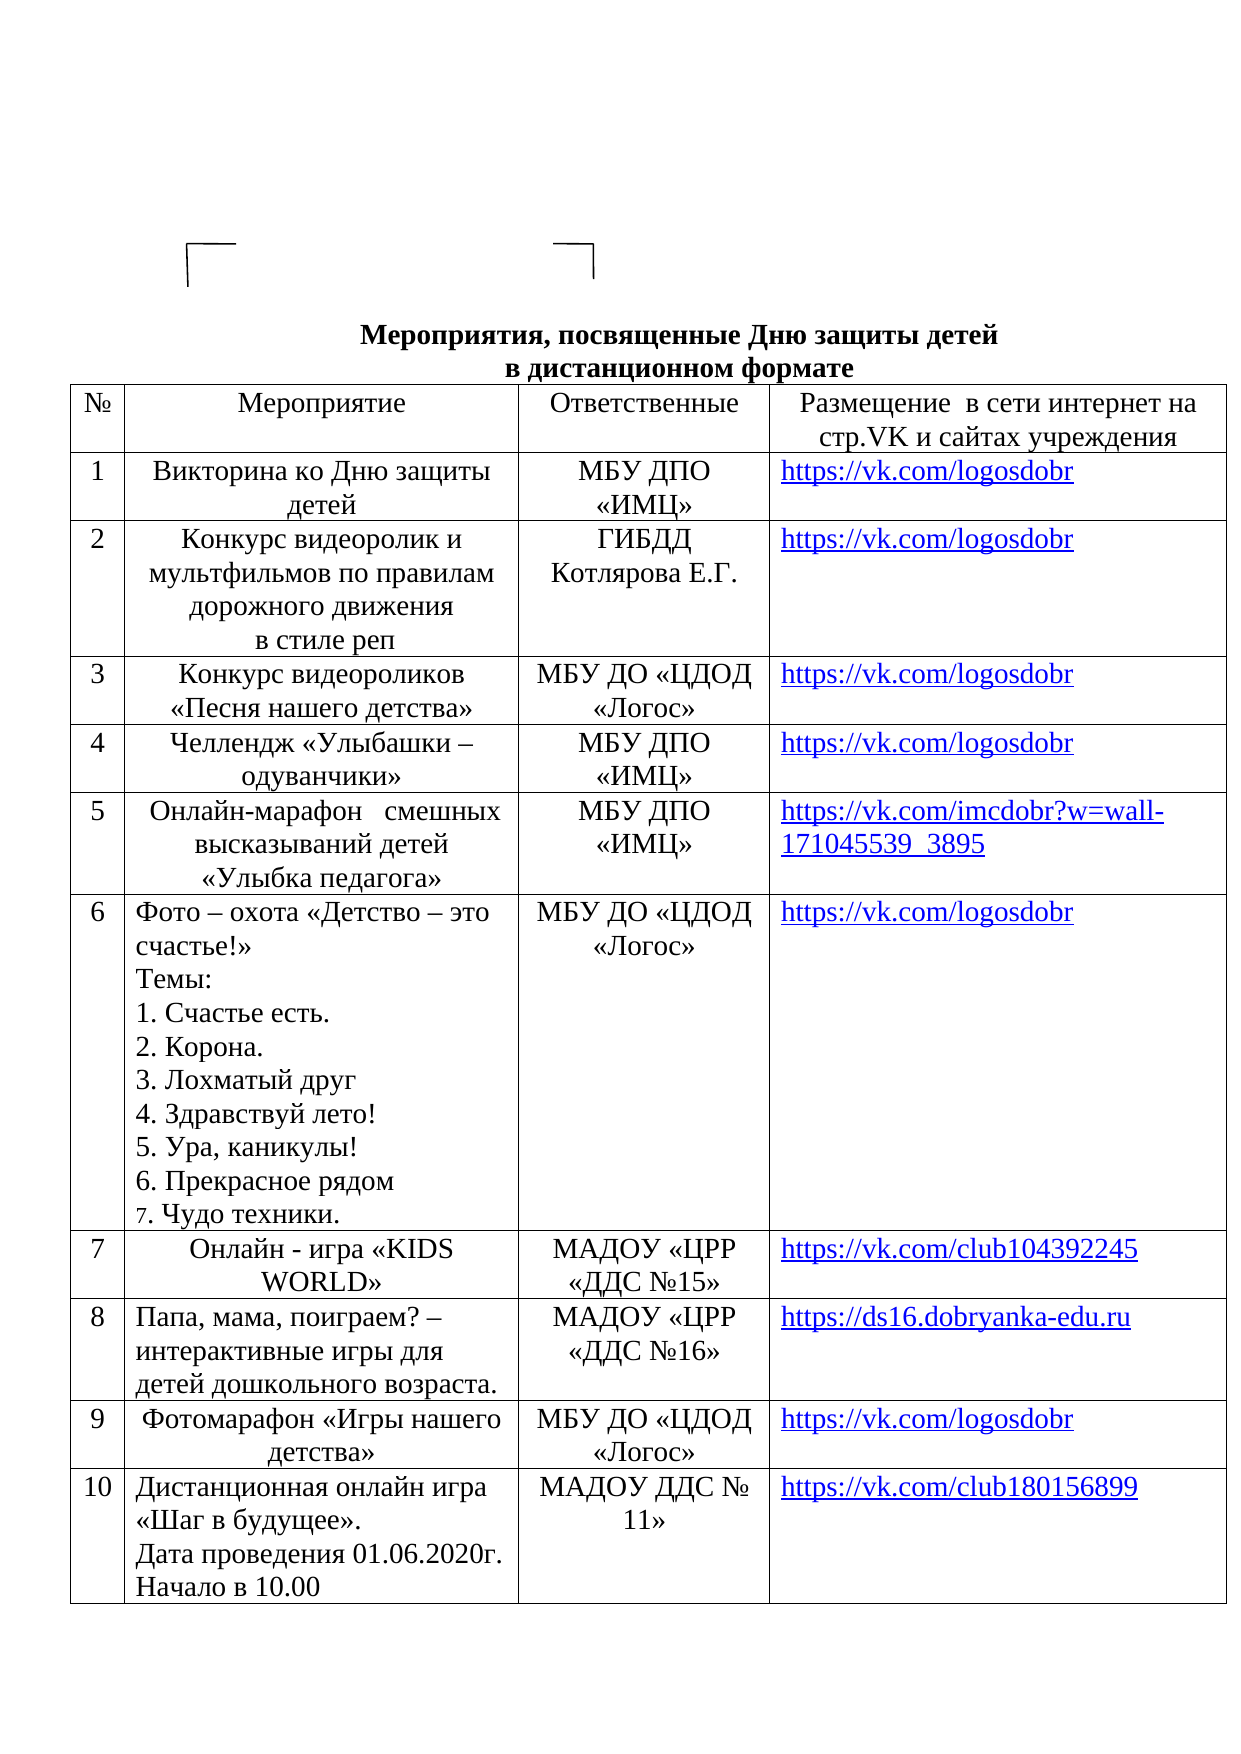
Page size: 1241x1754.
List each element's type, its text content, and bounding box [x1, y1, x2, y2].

table_cell Онлайн - игра «KIDS WORLD» [125, 1231, 518, 1298]
table_cell 10 [71, 1469, 124, 1603]
table_cell МБУ ДПО «ИМЦ» [519, 453, 769, 520]
table_cell Папа, мама, поиграем? – интерактивные игры для детей дошкольного возраста. [125, 1299, 518, 1400]
table_cell Конкурс видеоролик и мультфильмов по правилам дорожного движения в стиле реп [125, 521, 518, 656]
text в дистанционном формате [177, 351, 1181, 384]
table_cell ГИБДД Котлярова Е.Г. [519, 521, 769, 656]
table_cell https://vk.com/logosdobr [770, 725, 1226, 792]
table_cell Викторина ко Дню защиты детей [125, 453, 518, 520]
table_cell https://vk.com/logosdobr [770, 657, 1226, 724]
table_cell 5 [71, 793, 124, 893]
table_cell https://ds16.dobryanka-edu.ru [770, 1299, 1226, 1400]
table_cell Фотомарафон «Игры нашего детства» [125, 1401, 518, 1468]
table_cell https://vk.com/logosdobr [770, 453, 1226, 520]
table_cell МБУ ДПО «ИМЦ» [519, 793, 769, 893]
table_header № [71, 385, 124, 452]
table_cell https://vk.com/logosdobr [770, 1401, 1226, 1468]
table_header Размещение в сети интернет на стр.VK и сайтах учреждения [770, 385, 1226, 452]
table_cell МАДОУ ДДС № 11» [519, 1469, 769, 1603]
table_cell Фото – охота «Детство – это счастье!» Темы: 1. Счастье есть. 2. Корона. 3. Лохматый друг 4. Здравствуй лето! 5. Ура, каникулы! 6. Прекрасное рядом 7. Чудо техники. [212, 895, 518, 1230]
table_cell https://vk.com/logosdobr [770, 895, 1226, 1230]
table_cell МАДОУ «ЦРР «ДДС №16» [519, 1299, 769, 1400]
table_cell https://vk.com/imcdobr?w=wall-171045539_3895 [770, 793, 1226, 893]
table_header Ответственные [519, 385, 769, 452]
table_header Мероприятие [125, 385, 518, 452]
table_cell МБУ ДО «ЦДОД «Логос» [519, 1401, 769, 1468]
table_cell 7 [71, 1231, 124, 1298]
table_cell 1 [71, 453, 124, 520]
table_cell Конкурс видеороликов «Песня нашего детства» [125, 657, 518, 724]
table_cell Дистанционная онлайн игра «Шаг в будущее». Дата проведения 01.06.2020г. Начало в 10.00 [125, 1469, 518, 1603]
table_cell 4 [71, 725, 124, 792]
table_cell МАДОУ «ЦРР «ДДС №15» [519, 1231, 769, 1298]
table_cell https://vk.com/logosdobr [770, 521, 1226, 656]
text Мероприятия, посвященные Дню защиты детей [177, 317, 1181, 351]
table_cell 3 [71, 657, 124, 724]
table_cell https://vk.com/club180156899 [770, 1469, 1226, 1603]
table_cell Онлайн-марафон смешных высказываний детей «Улыбка педагога» [125, 793, 518, 893]
table_cell МБУ ДО «ЦДОД «Логос» [519, 657, 769, 724]
table_cell МБУ ДПО «ИМЦ» [519, 725, 769, 792]
table_cell 9 [71, 1401, 124, 1468]
table_cell Челлендж «Улыбашки – одуванчики» [125, 725, 518, 792]
table_cell 2 [71, 521, 124, 656]
table_cell https://vk.com/club104392245 [770, 1231, 1226, 1298]
table_cell 8 [71, 1299, 124, 1400]
table_cell 6 [71, 895, 124, 1230]
table_cell МБУ ДО «ЦДОД «Логос» [519, 895, 769, 1230]
